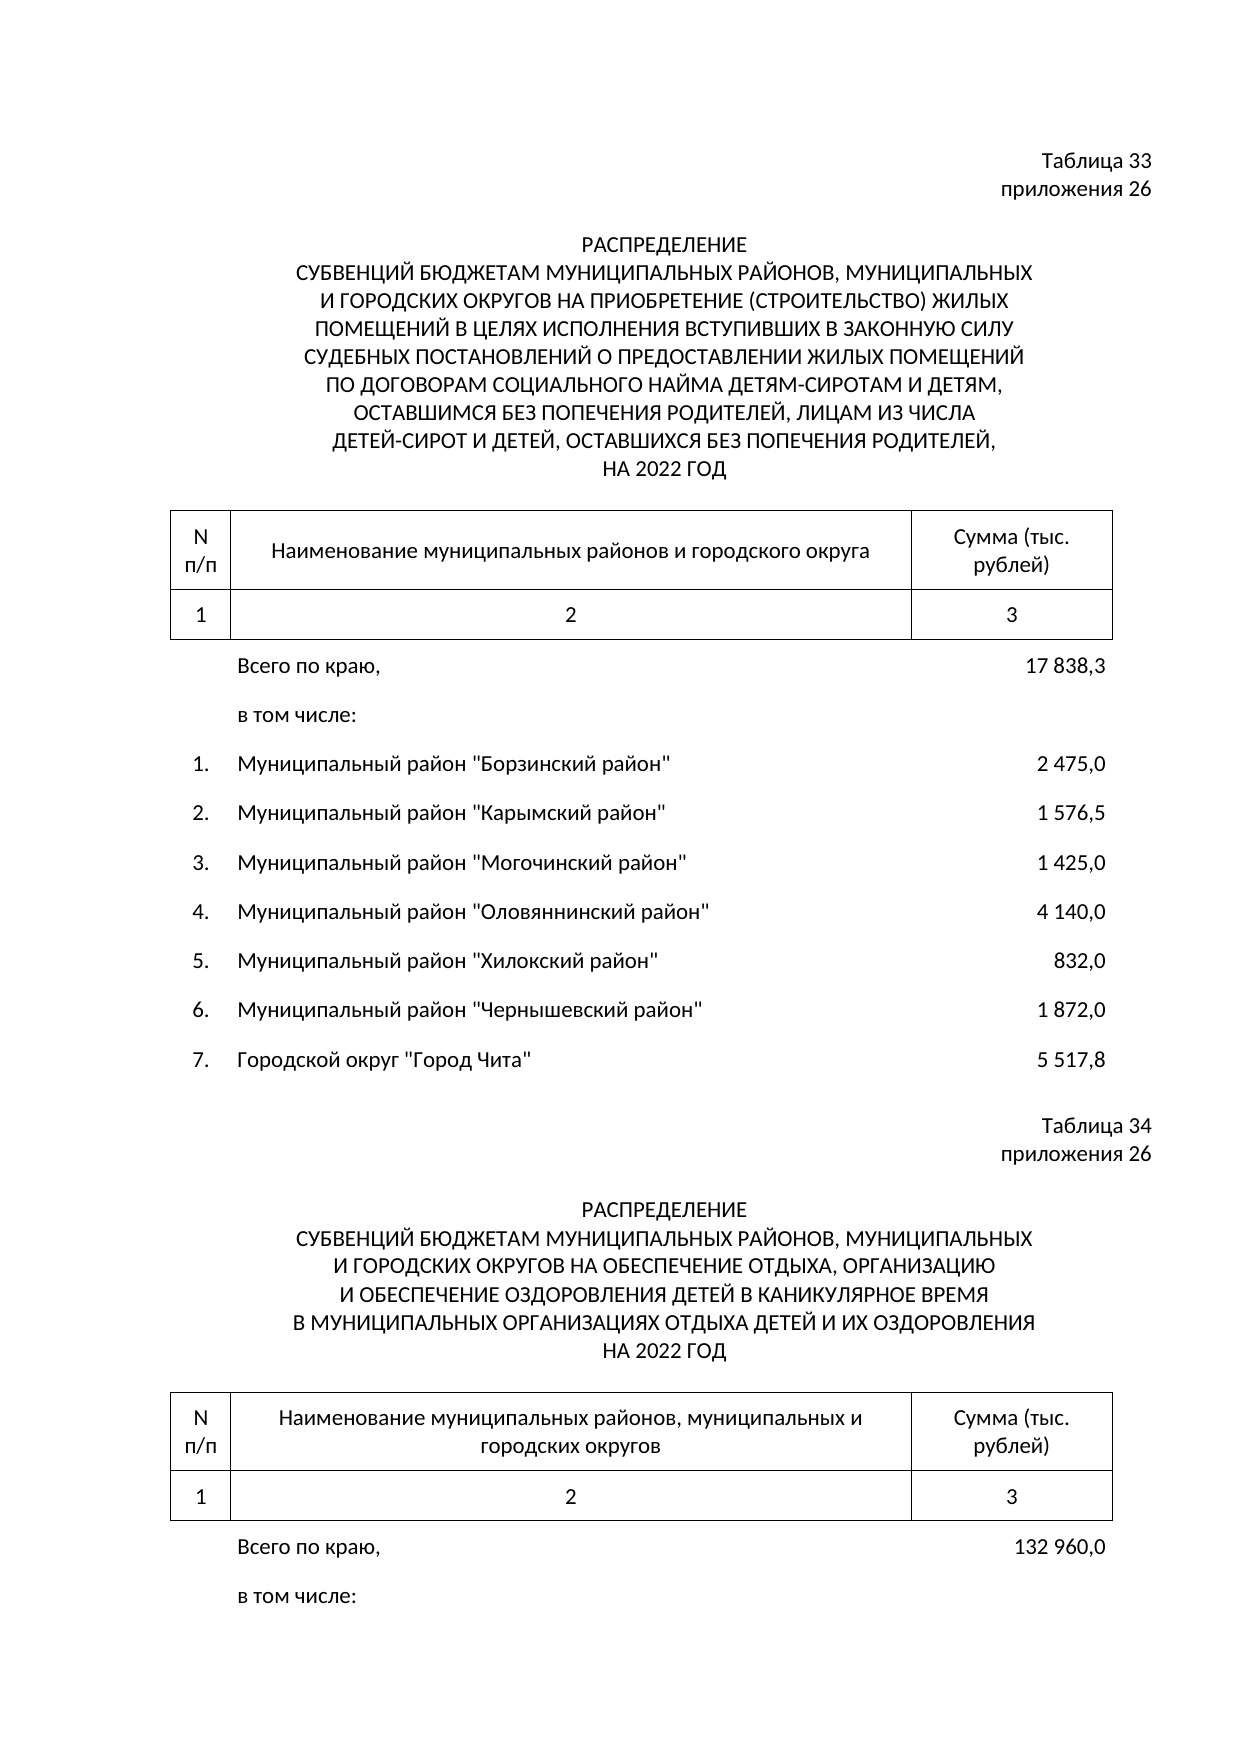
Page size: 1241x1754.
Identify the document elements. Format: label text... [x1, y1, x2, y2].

title ДЕТЕЙ-СИРОТ И ДЕТЕЙ, ОСТАВШИХСЯ БЕЗ ПОПЕЧЕНИЯ РОДИТЕЛЕЙ, [177, 426, 1152, 454]
title И ГОРОДСКИХ ОКРУГОВ НА ОБЕСПЕЧЕНИЕ ОТДЫХА, ОРГАНИЗАЦИЮ [177, 1252, 1152, 1280]
title И ОБЕСПЕЧЕНИЕ ОЗДОРОВЛЕНИЯ ДЕТЕЙ В КАНИКУЛЯРНОЕ ВРЕМЯ [177, 1280, 1152, 1308]
title ПОМЕЩЕНИЙ В ЦЕЛЯХ ИСПОЛНЕНИЯ ВСТУПИВШИХ В ЗАКОННУЮ СИЛУ [177, 314, 1152, 342]
title РАСПРЕДЕЛЕНИЕ [177, 1196, 1152, 1224]
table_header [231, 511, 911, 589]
text приложения 26 [177, 1139, 1152, 1168]
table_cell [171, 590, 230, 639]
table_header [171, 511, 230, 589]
title РАСПРЕДЕЛЕНИЕ [177, 230, 1152, 258]
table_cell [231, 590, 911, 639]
title НА 2022 ГОД [177, 1336, 1152, 1364]
text приложения 26 [177, 174, 1152, 202]
title В МУНИЦИПАЛЬНЫХ ОРГАНИЗАЦИЯХ ОТДЫХА ДЕТЕЙ И ИХ ОЗДОРОВЛЕНИЯ [177, 1308, 1152, 1336]
title ПО ДОГОВОРАМ СОЦИАЛЬНОГО НАЙМА ДЕТЯМ-СИРОТАМ И ДЕТЯМ, [177, 370, 1152, 398]
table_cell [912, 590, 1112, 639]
title И ГОРОДСКИХ ОКРУГОВ НА ПРИОБРЕТЕНИЕ (СТРОИТЕЛЬСТВО) ЖИЛЫХ [177, 286, 1152, 314]
title СУБВЕНЦИЙ БЮДЖЕТАМ МУНИЦИПАЛЬНЫХ РАЙОНОВ, МУНИЦИПАЛЬНЫХ [177, 1224, 1152, 1252]
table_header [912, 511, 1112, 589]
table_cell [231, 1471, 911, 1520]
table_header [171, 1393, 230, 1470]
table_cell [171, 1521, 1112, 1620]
title СУДЕБНЫХ ПОСТАНОВЛЕНИЙ О ПРЕДОСТАВЛЕНИИ ЖИЛЫХ ПОМЕЩЕНИЙ [177, 342, 1152, 370]
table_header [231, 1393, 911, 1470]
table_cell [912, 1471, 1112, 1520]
text Таблица 33 [177, 146, 1152, 174]
title ОСТАВШИМСЯ БЕЗ ПОПЕЧЕНИЯ РОДИТЕЛЕЙ, ЛИЦАМ ИЗ ЧИСЛА [177, 398, 1152, 426]
title НА 2022 ГОД [177, 454, 1152, 482]
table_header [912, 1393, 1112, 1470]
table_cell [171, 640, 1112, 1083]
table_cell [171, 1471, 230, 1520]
title СУБВЕНЦИЙ БЮДЖЕТАМ МУНИЦИПАЛЬНЫХ РАЙОНОВ, МУНИЦИПАЛЬНЫХ [177, 258, 1152, 286]
text Таблица 34 [177, 1112, 1152, 1139]
